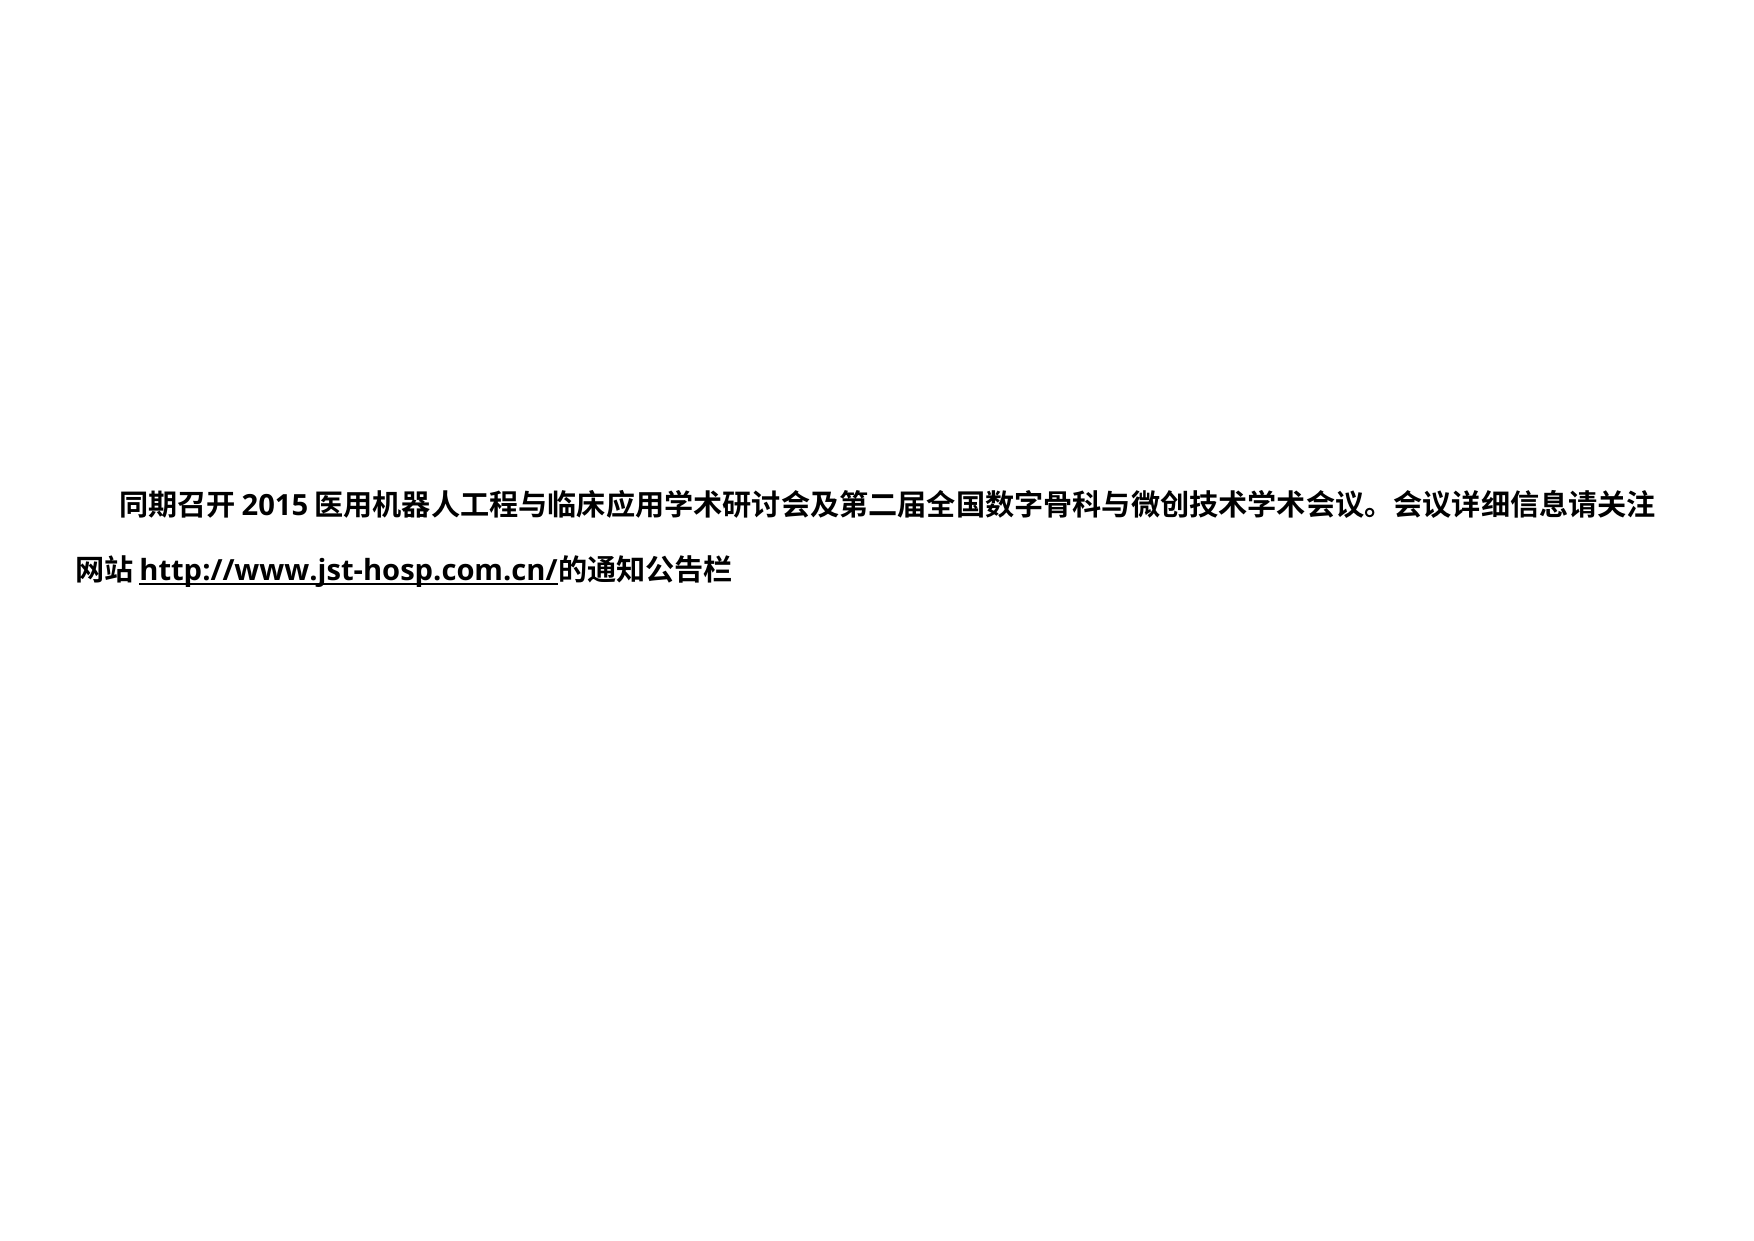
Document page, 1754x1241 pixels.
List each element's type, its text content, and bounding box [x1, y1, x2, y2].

text 同期召开2015医用机器人工程与临床应用学术研讨会及第二届全国数字骨科与微创技术学术会议。会议详细信息请关注网站http://www.jst-hosp.com.cn/的通知公告栏 [75, 471, 1679, 601]
